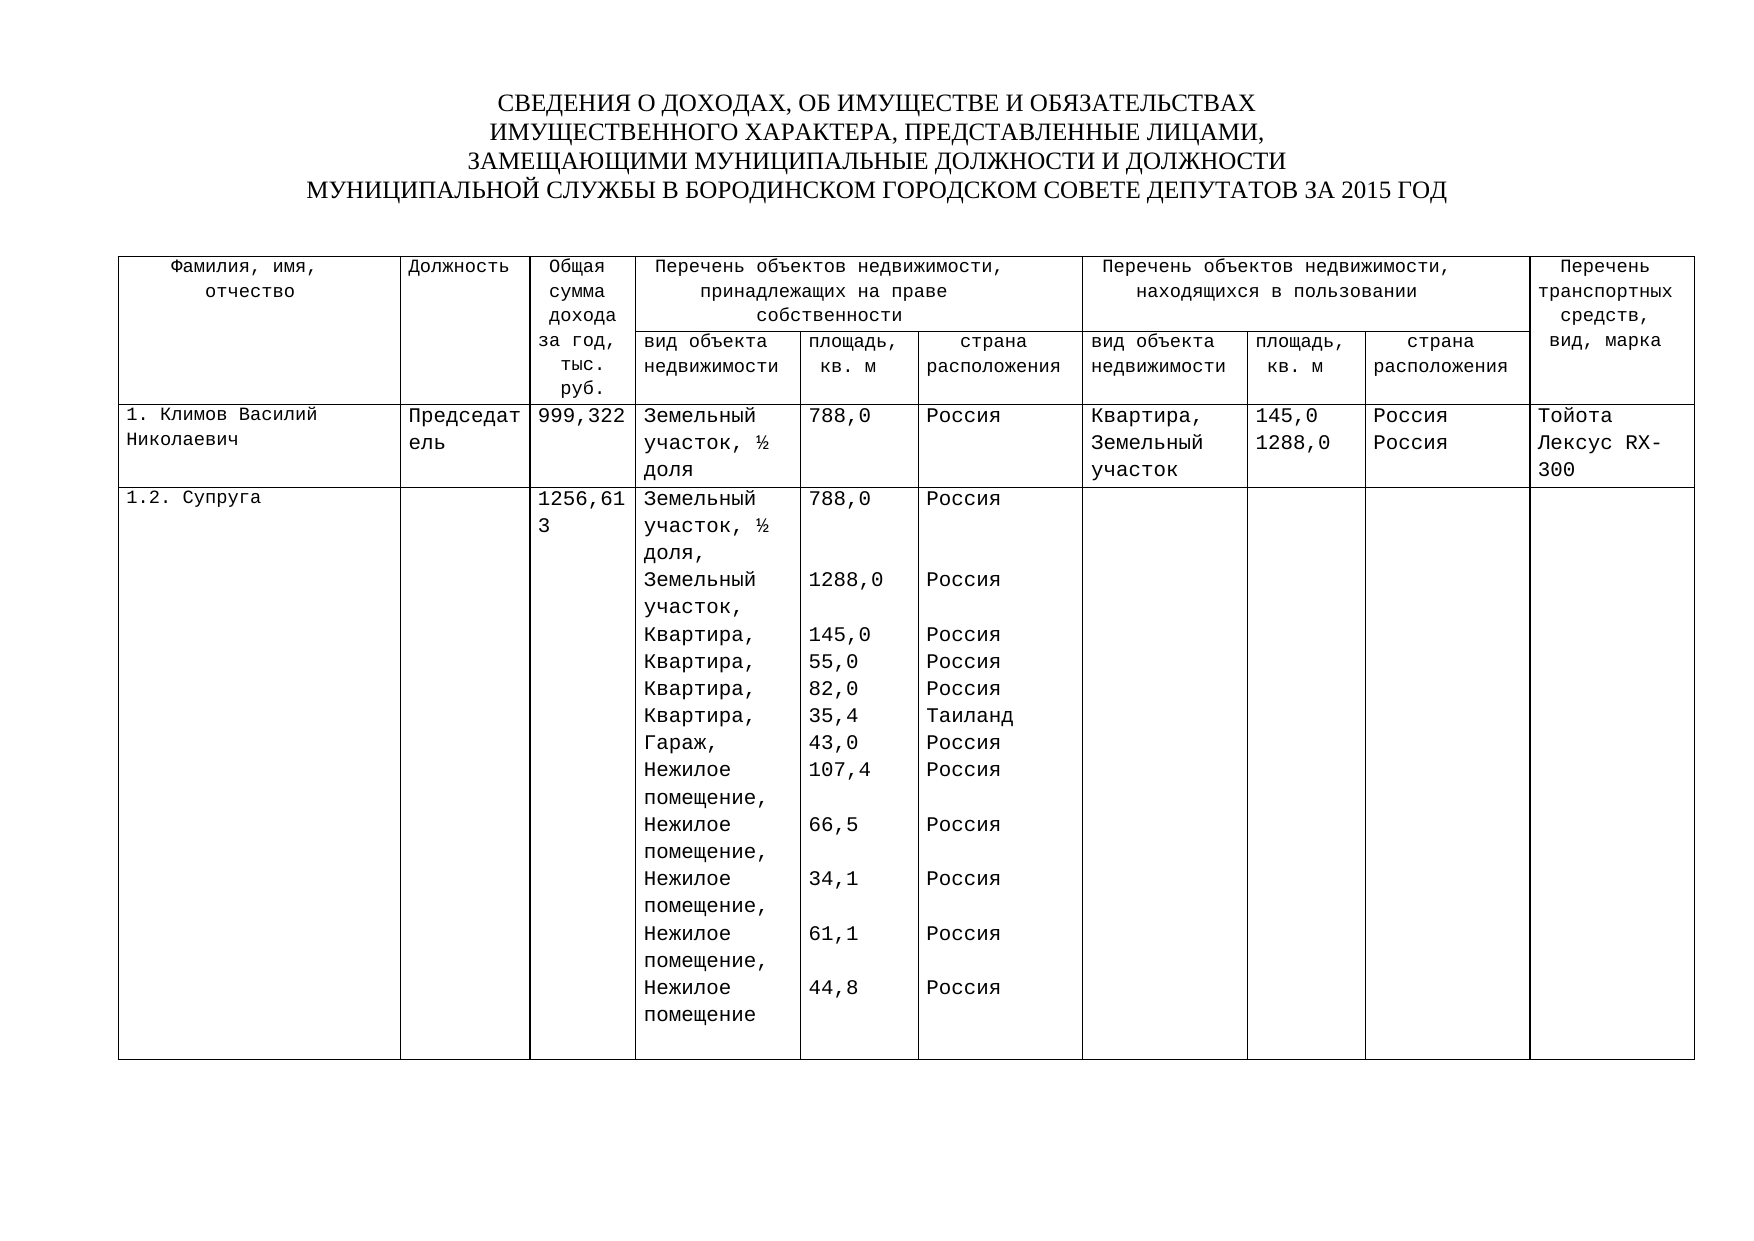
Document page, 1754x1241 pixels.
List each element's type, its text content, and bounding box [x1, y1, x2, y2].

table_cell Земельный участок, ½ доля, Земельный участок, Квартира, Квартира, Квартира, Квартира, Гараж, Нежилое помещение, Нежилое помещение, Нежилое помещение, Нежилое помещение, Нежилое помещение [636, 488, 800, 1058]
table_cell страна расположения [919, 332, 1082, 404]
text МУНИЦИПАЛЬНОЙ СЛУЖБЫ В БОРОДИНСКОМ ГОРОДСКОМ СОВЕТЕ ДЕПУТАТОВ ЗА 2015 ГОД [118, 175, 1636, 203]
table_cell вид объекта недвижимости [636, 332, 800, 404]
table_cell [401, 488, 529, 1058]
table_cell Россия Россия Россия Россия Россия Таиланд Россия Россия Россия Россия Россия Россия [919, 488, 1082, 1058]
table_cell [1248, 488, 1365, 1058]
table_cell 999,322 [531, 405, 635, 487]
table_cell 145,0 1288,0 [1248, 405, 1365, 487]
table_header Перечень объектов недвижимости, находящихся в пользовании [1083, 257, 1529, 331]
table_cell площадь, кв. м [801, 332, 918, 404]
table_cell [1531, 488, 1694, 1058]
table_cell Тойота Лексус RХ-300 [1531, 405, 1694, 487]
table_header Должность [401, 257, 529, 404]
table_header Перечень транспортных средств, вид, марка [1531, 257, 1694, 404]
table_cell 1. Климов Василий Николаевич [119, 405, 400, 487]
table_cell Земельный участок, ½ доля [636, 405, 800, 487]
table_header Перечень объектов недвижимости, принадлежащих на праве собственности [636, 257, 1082, 331]
table_cell 788,0 [801, 405, 918, 487]
table_cell Квартира, Земельный участок [1083, 405, 1247, 487]
text ИМУЩЕСТВЕННОГО ХАРАКТЕРА, ПРЕДСТАВЛЕННЫЕ ЛИЦАМИ, [118, 117, 1636, 146]
text ЗАМЕЩАЮЩИМИ МУНИЦИПАЛЬНЫЕ ДОЛЖНОСТИ И ДОЛЖНОСТИ [118, 146, 1636, 175]
table_cell вид объекта недвижимости [1083, 332, 1247, 404]
table_cell 788,0 1288,0 145,0 55,0 82,0 35,4 43,0 107,4 66,5 34,1 61,1 44,8 [801, 488, 918, 1058]
table_cell [1366, 488, 1529, 1058]
table_header Фамилия, имя, отчество [119, 257, 400, 404]
table_cell Россия [919, 405, 1082, 487]
table_cell страна расположения [1366, 332, 1529, 404]
table_cell Председатель [401, 405, 529, 487]
table_cell площадь, кв. м [1248, 332, 1365, 404]
table_header Общая сумма дохода за год, тыс. руб. [531, 257, 635, 404]
table_cell 1.2. Супруга [119, 488, 400, 1058]
table_cell 1256,613 [531, 488, 635, 1058]
text СВЕДЕНИЯ О ДОХОДАХ, ОБ ИМУЩЕСТВЕ И ОБЯЗАТЕЛЬСТВАХ [118, 88, 1636, 117]
table_cell [1083, 488, 1247, 1058]
table_cell Россия Россия [1366, 405, 1529, 487]
